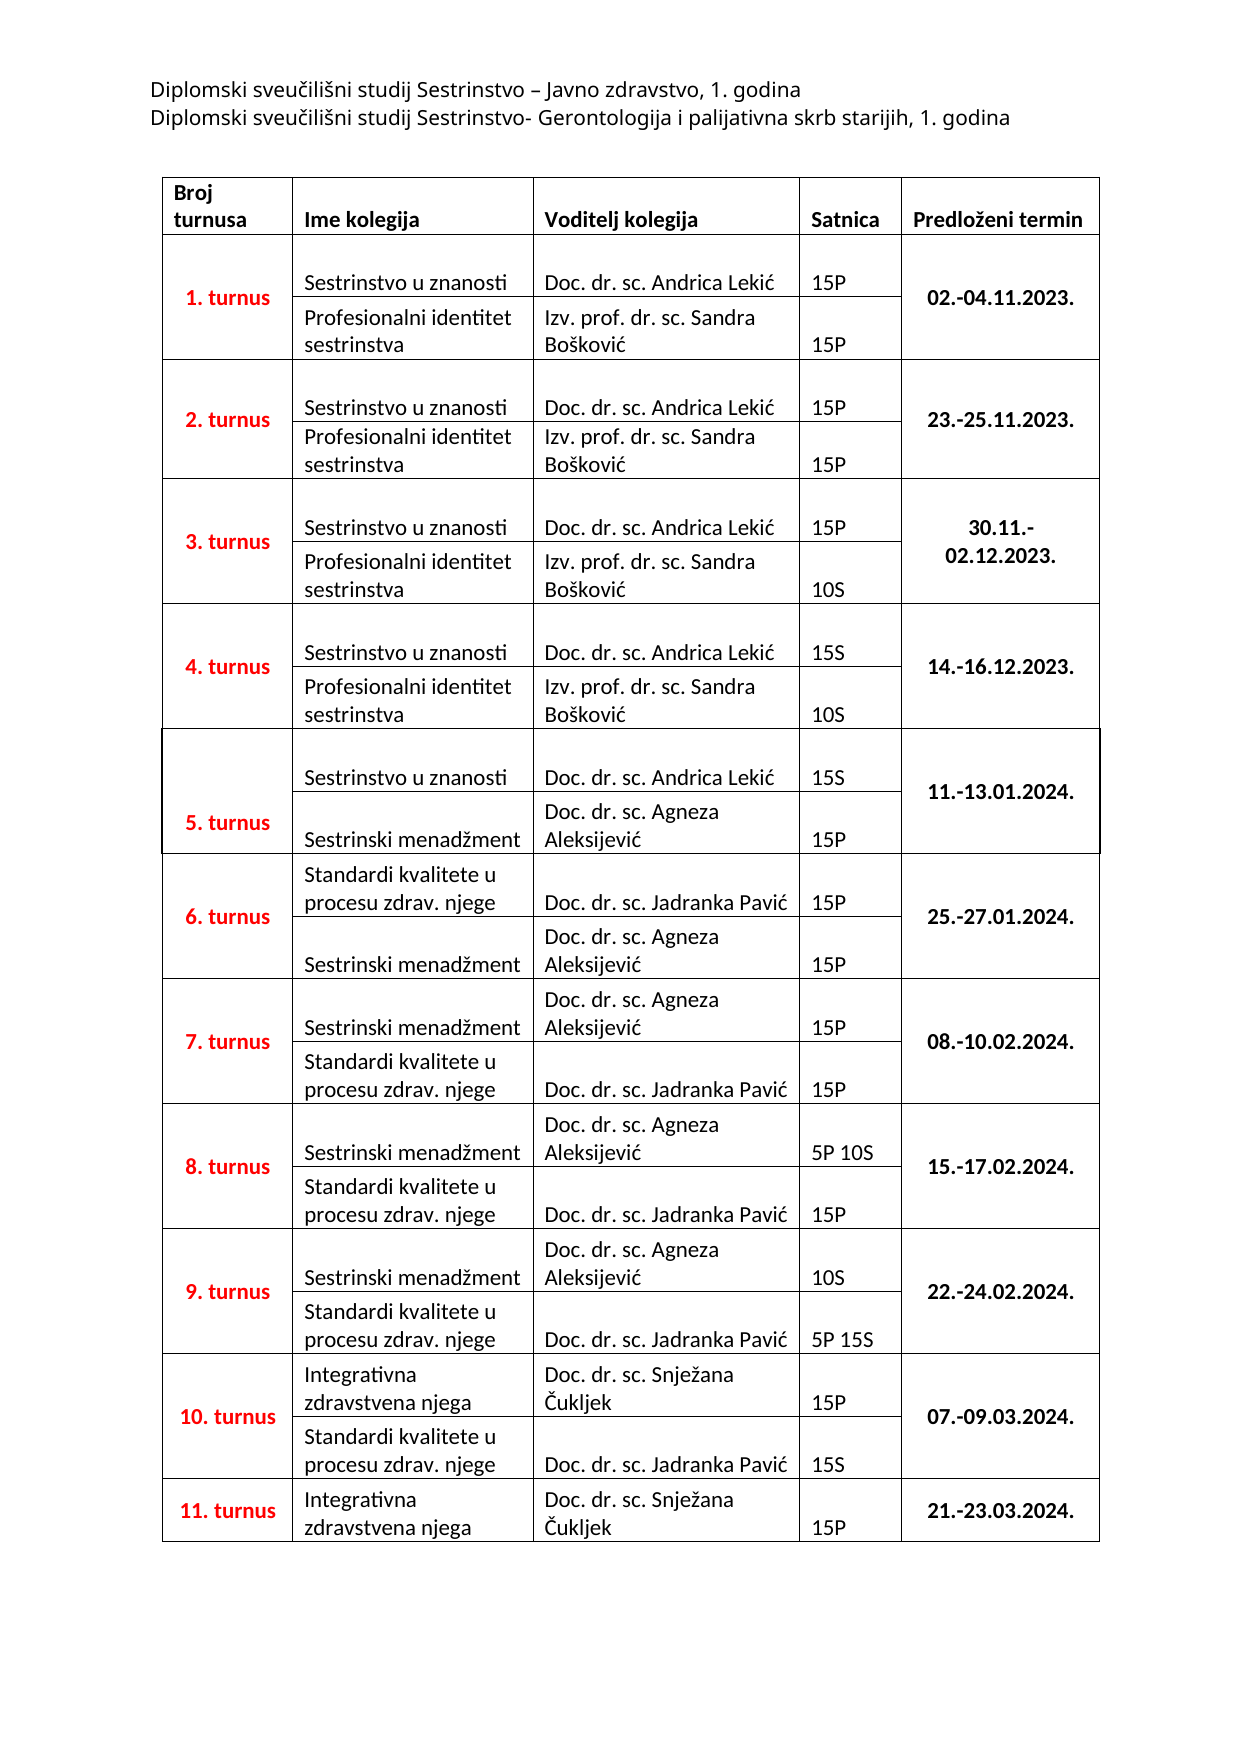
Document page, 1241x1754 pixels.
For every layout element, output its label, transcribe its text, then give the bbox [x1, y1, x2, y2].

table_cell Standardi kvalitete u procesu zdrav. njege [293, 854, 533, 916]
table_header Predloženi termin [902, 178, 1099, 234]
table_cell Doc. dr. sc. Agneza Aleksijević [534, 979, 799, 1041]
table_cell Doc. dr. sc. Andrica Lekić [534, 235, 799, 296]
table_cell Doc. dr. sc. Andrica Lekić [534, 604, 799, 666]
table_cell Izv. prof. dr. sc. Sandra Bošković [534, 297, 799, 359]
table_cell 15S [800, 1417, 901, 1478]
table_cell Standardi kvalitete u procesu zdrav. njege [293, 1417, 533, 1478]
table_cell 11. turnus [163, 1479, 292, 1541]
table_cell 25.-27.01.2024. [902, 854, 1099, 978]
table_cell 5P 15S [800, 1292, 901, 1353]
table_cell 11.-13.01.2024. [902, 729, 1099, 853]
table_cell 15P [800, 479, 901, 541]
table_cell 15P [800, 1042, 901, 1103]
table_cell Profesionalni identitet sestrinstva [293, 422, 533, 478]
table_cell Sestrinstvo u znanosti [293, 360, 533, 421]
table_header Ime kolegija [293, 178, 533, 234]
table_cell Sestrinstvo u znanosti [293, 235, 533, 296]
table_cell Standardi kvalitete u procesu zdrav. njege [293, 1167, 533, 1228]
table_cell 15P [800, 917, 901, 978]
table_cell 15P [800, 1479, 901, 1541]
table_cell Standardi kvalitete u procesu zdrav. njege [293, 1042, 533, 1103]
table_cell 15S [800, 729, 901, 791]
table_cell 6. turnus [163, 854, 292, 978]
table_cell 5P 10S [800, 1104, 901, 1166]
table_cell 07.-09.03.2024. [902, 1354, 1099, 1478]
table_cell 02.-04.11.2023. [902, 235, 1099, 359]
table_cell Sestrinski menadžment [293, 1229, 533, 1291]
table_cell 15P [800, 979, 901, 1041]
table_cell Integrativna zdravstvena njega [293, 1479, 533, 1541]
table_cell Integrativna zdravstvena njega [293, 1354, 533, 1416]
table_cell Sestrinski menadžment [293, 1104, 533, 1166]
table_cell Sestrinstvo u znanosti [293, 604, 533, 666]
table_cell Doc. dr. sc. Jadranka Pavić [534, 1417, 799, 1478]
table_cell 15P [800, 297, 901, 359]
table_cell 10S [800, 667, 901, 728]
table_cell 4. turnus [163, 604, 292, 728]
table_cell [163, 729, 292, 791]
table_cell 9. turnus [163, 1229, 292, 1353]
table_cell 15P [800, 422, 901, 478]
table_cell Sestrinstvo u znanosti [293, 729, 533, 791]
table_cell 7. turnus [163, 979, 292, 1103]
table_cell 21.-23.03.2024. [902, 1479, 1099, 1541]
table_cell Doc. dr. sc. Andrica Lekić [534, 360, 799, 421]
table_cell 15P [800, 792, 901, 853]
table_cell Sestrinstvo u znanosti [293, 479, 533, 541]
table_cell Doc. dr. sc. Agneza Aleksijević [534, 1104, 799, 1166]
table_cell Doc. dr. sc. Agneza Aleksijević [534, 792, 799, 853]
table_cell Sestrinski menadžment [293, 917, 533, 978]
table_header Voditelj kolegija [534, 178, 799, 234]
table_cell 15.-17.02.2024. [902, 1104, 1099, 1228]
table_cell 15S [800, 604, 901, 666]
table_cell Doc. dr. sc. Agneza Aleksijević [534, 1229, 799, 1291]
table_header Broj turnusa [163, 178, 292, 234]
table_cell 10S [800, 1229, 901, 1291]
table_header Satnica [800, 178, 901, 234]
table_cell Profesionalni identitet sestrinstva [293, 297, 533, 359]
table_cell 30.11.-02.12.2023. [902, 479, 1099, 603]
table_cell 22.-24.02.2024. [902, 1229, 1099, 1353]
table_cell Doc. dr. sc. Snježana Čukljek [534, 1354, 799, 1416]
table_cell Profesionalni identitet sestrinstva [293, 542, 533, 603]
table_cell Doc. dr. sc. Jadranka Pavić [534, 854, 799, 916]
table_cell Doc. dr. sc. Snježana Čukljek [534, 1479, 799, 1541]
table_cell 15P [800, 360, 901, 421]
table_cell 15P [800, 854, 901, 916]
table_cell Izv. prof. dr. sc. Sandra Bošković [534, 422, 799, 478]
table_cell 15P [800, 235, 901, 296]
table_cell 1. turnus [163, 235, 292, 359]
table_cell 15P [800, 1167, 901, 1228]
table_cell 5. turnus [163, 791, 292, 853]
table_cell Sestrinski menadžment [293, 792, 533, 853]
table_cell 8. turnus [163, 1104, 292, 1228]
table_cell 14.-16.12.2023. [902, 604, 1099, 728]
table_cell Doc. dr. sc. Jadranka Pavić [534, 1167, 799, 1228]
table_cell Doc. dr. sc. Jadranka Pavić [534, 1042, 799, 1103]
table_cell 10. turnus [163, 1354, 292, 1478]
table_cell Izv. prof. dr. sc. Sandra Bošković [534, 542, 799, 603]
table_cell 10S [800, 542, 901, 603]
table_cell Profesionalni identitet sestrinstva [293, 667, 533, 728]
table_cell Izv. prof. dr. sc. Sandra Bošković [534, 667, 799, 728]
table_cell 3. turnus [163, 479, 292, 603]
table_cell Doc. dr. sc. Agneza Aleksijević [534, 917, 799, 978]
table_cell Standardi kvalitete u procesu zdrav. njege [293, 1292, 533, 1353]
table_cell Doc. dr. sc. Andrica Lekić [534, 729, 799, 791]
table_cell Doc. dr. sc. Andrica Lekić [534, 479, 799, 541]
table_cell Doc. dr. sc. Jadranka Pavić [534, 1292, 799, 1353]
table_cell 23.-25.11.2023. [902, 360, 1099, 478]
table_cell Sestrinski menadžment [293, 979, 533, 1041]
table_cell 15P [800, 1354, 901, 1416]
table_cell 2. turnus [163, 360, 292, 478]
table_cell 08.-10.02.2024. [902, 979, 1099, 1103]
